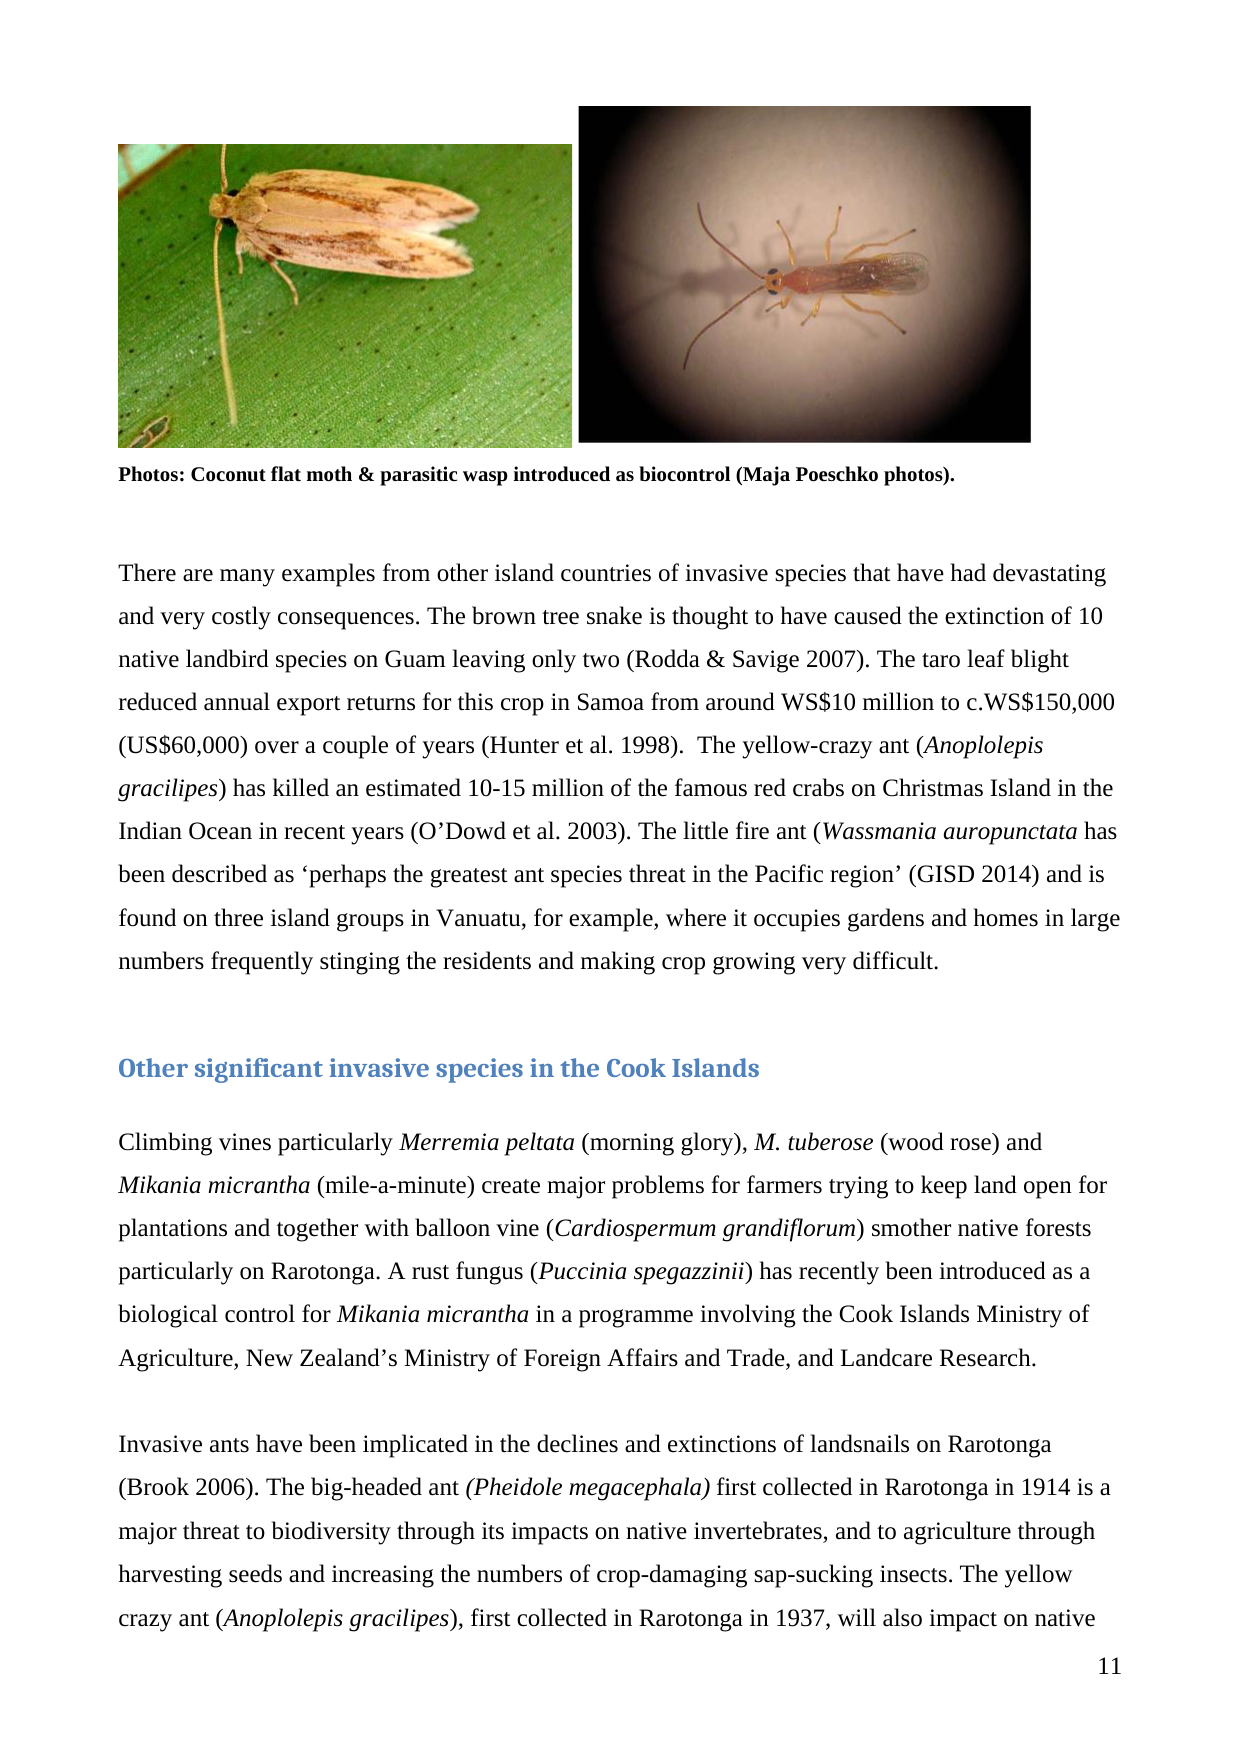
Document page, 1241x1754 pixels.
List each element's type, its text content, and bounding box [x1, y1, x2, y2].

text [118, 1429, 1122, 1632]
text Photos: Coconut flat moth & parasitic wasp introduced as biocontrol (Maja Poeschko photos). [118, 462, 1122, 486]
picture [118, 144, 573, 448]
subtitle Other significant invasive species in the Cook Islands [118, 1053, 1122, 1084]
text Climbing vines particularly Merremia peltata (morning glory), M. tuberose (wood rose) and Mikania micrantha (mile-a-minute) create major problems for farmers trying to keep land open for plantations and together with balloon vine (Cardiospermum grandiflorum) smother native forests particularly on Rarotonga. A rust fungus (Puccinia spegazzinii) has recently been introduced as a biological control for Mikania micrantha in a programme involving the Cook Islands Ministry of Agriculture, New Zealand’s Ministry of Foreign Affairs and Trade, and Landcare Research. [118, 1127, 1122, 1371]
picture [578, 106, 1033, 448]
text There are many examples from other island countries of invasive species that have had devastating and very costly consequences. The brown tree snake is thought to have caused the extinction of 10 native landbird species on Guam leaving only two (Rodda & Savige 2007). The taro leaf blight reduced annual export returns for this crop in Samoa from around WS$10 million to c.WS$150,000 (US$60,000) over a couple of years (Hunter et al. 1998). The yellow-crazy ant (Anoplolepis gracilipes) has killed an estimated 10-15 million of the famous red crabs on Christmas Island in the Indian Ocean in recent years (O’Dowd et al. 2003). The little fire ant (Wassmania auropunctata has been described as ‘perhaps the greatest ant species threat in the Pacific region’ (GISD 2014) and is found on three island groups in Vanuatu, for example, where it occupies gardens and homes in large numbers frequently stinging the residents and making crop growing very difficult. [118, 558, 1122, 974]
